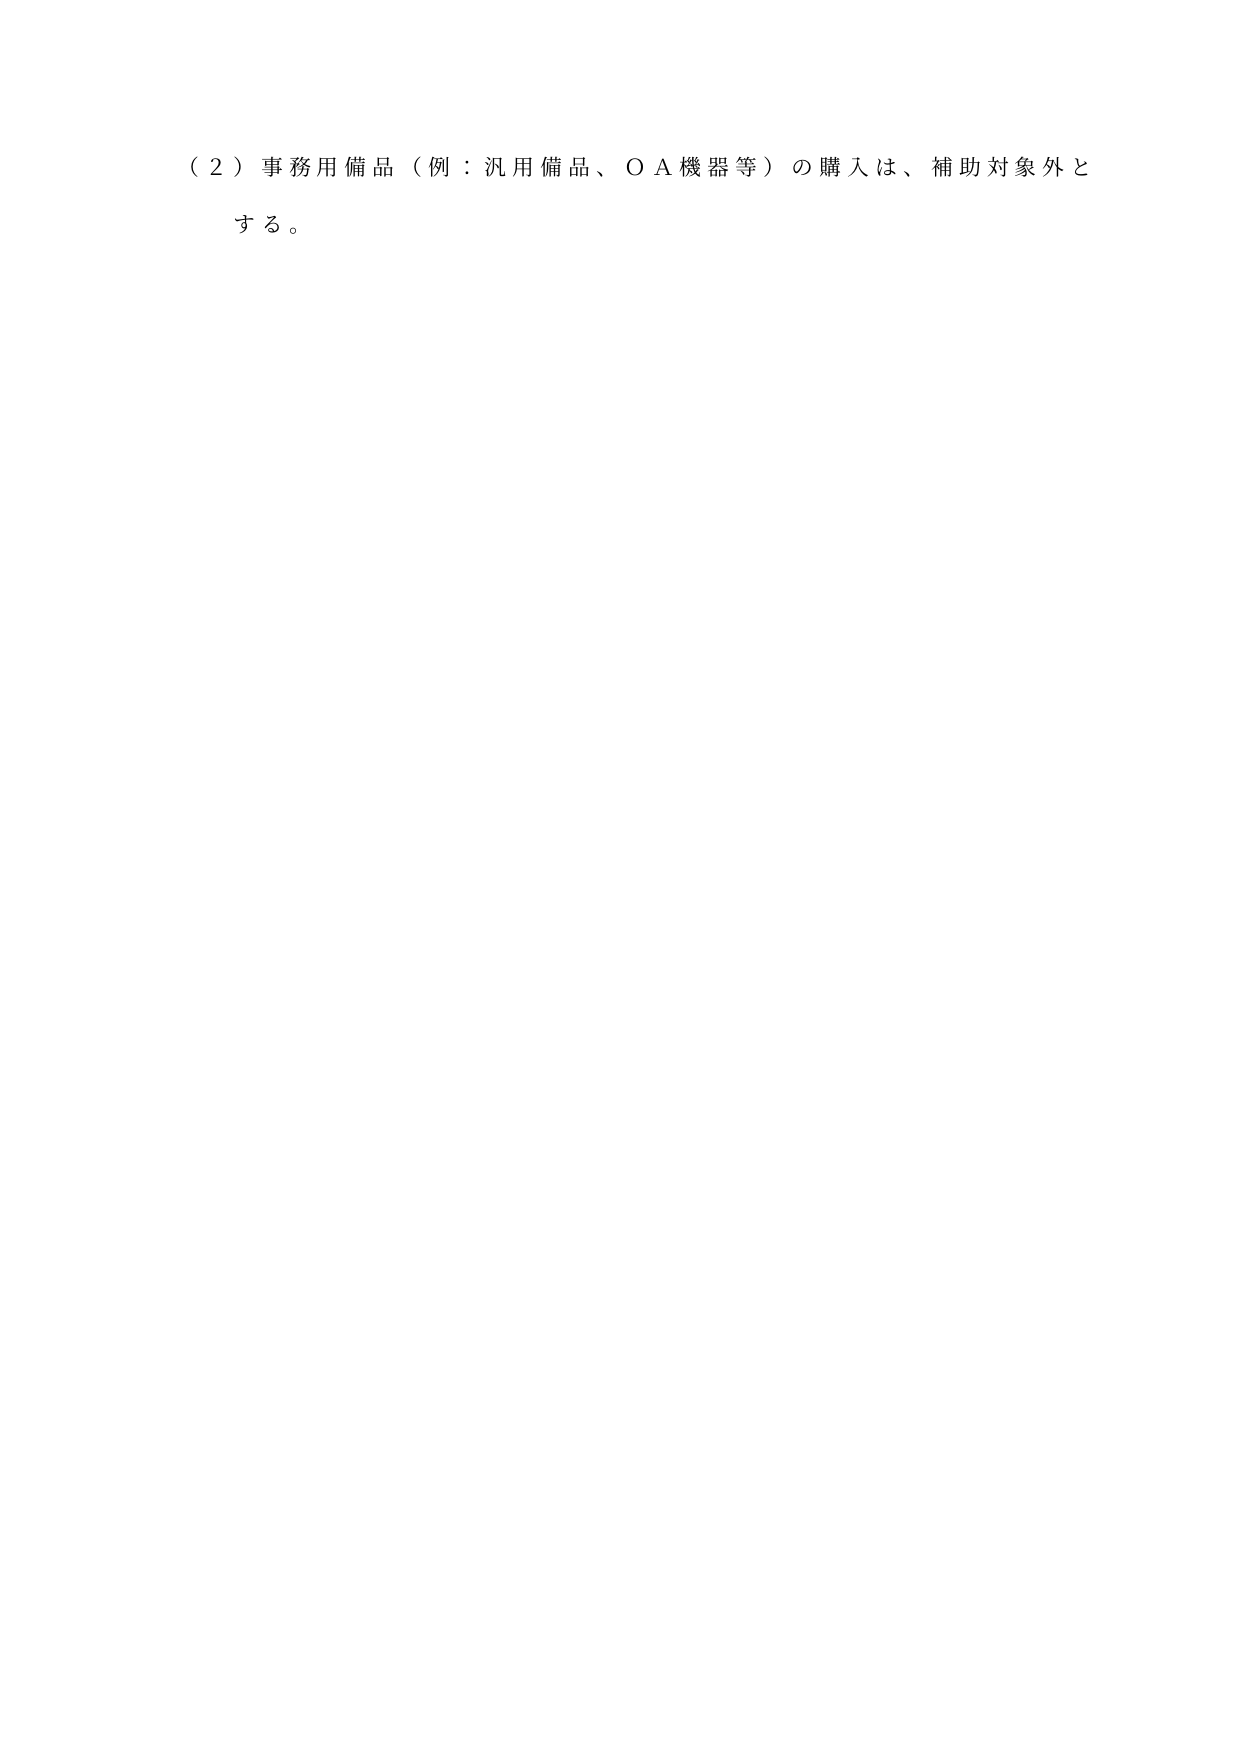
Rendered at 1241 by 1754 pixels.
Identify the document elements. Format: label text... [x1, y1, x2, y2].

text （２）事務用備品（例：汎用備品、ＯＡ機器等）の購入は、補助対象外とする。 [177, 137, 1098, 252]
